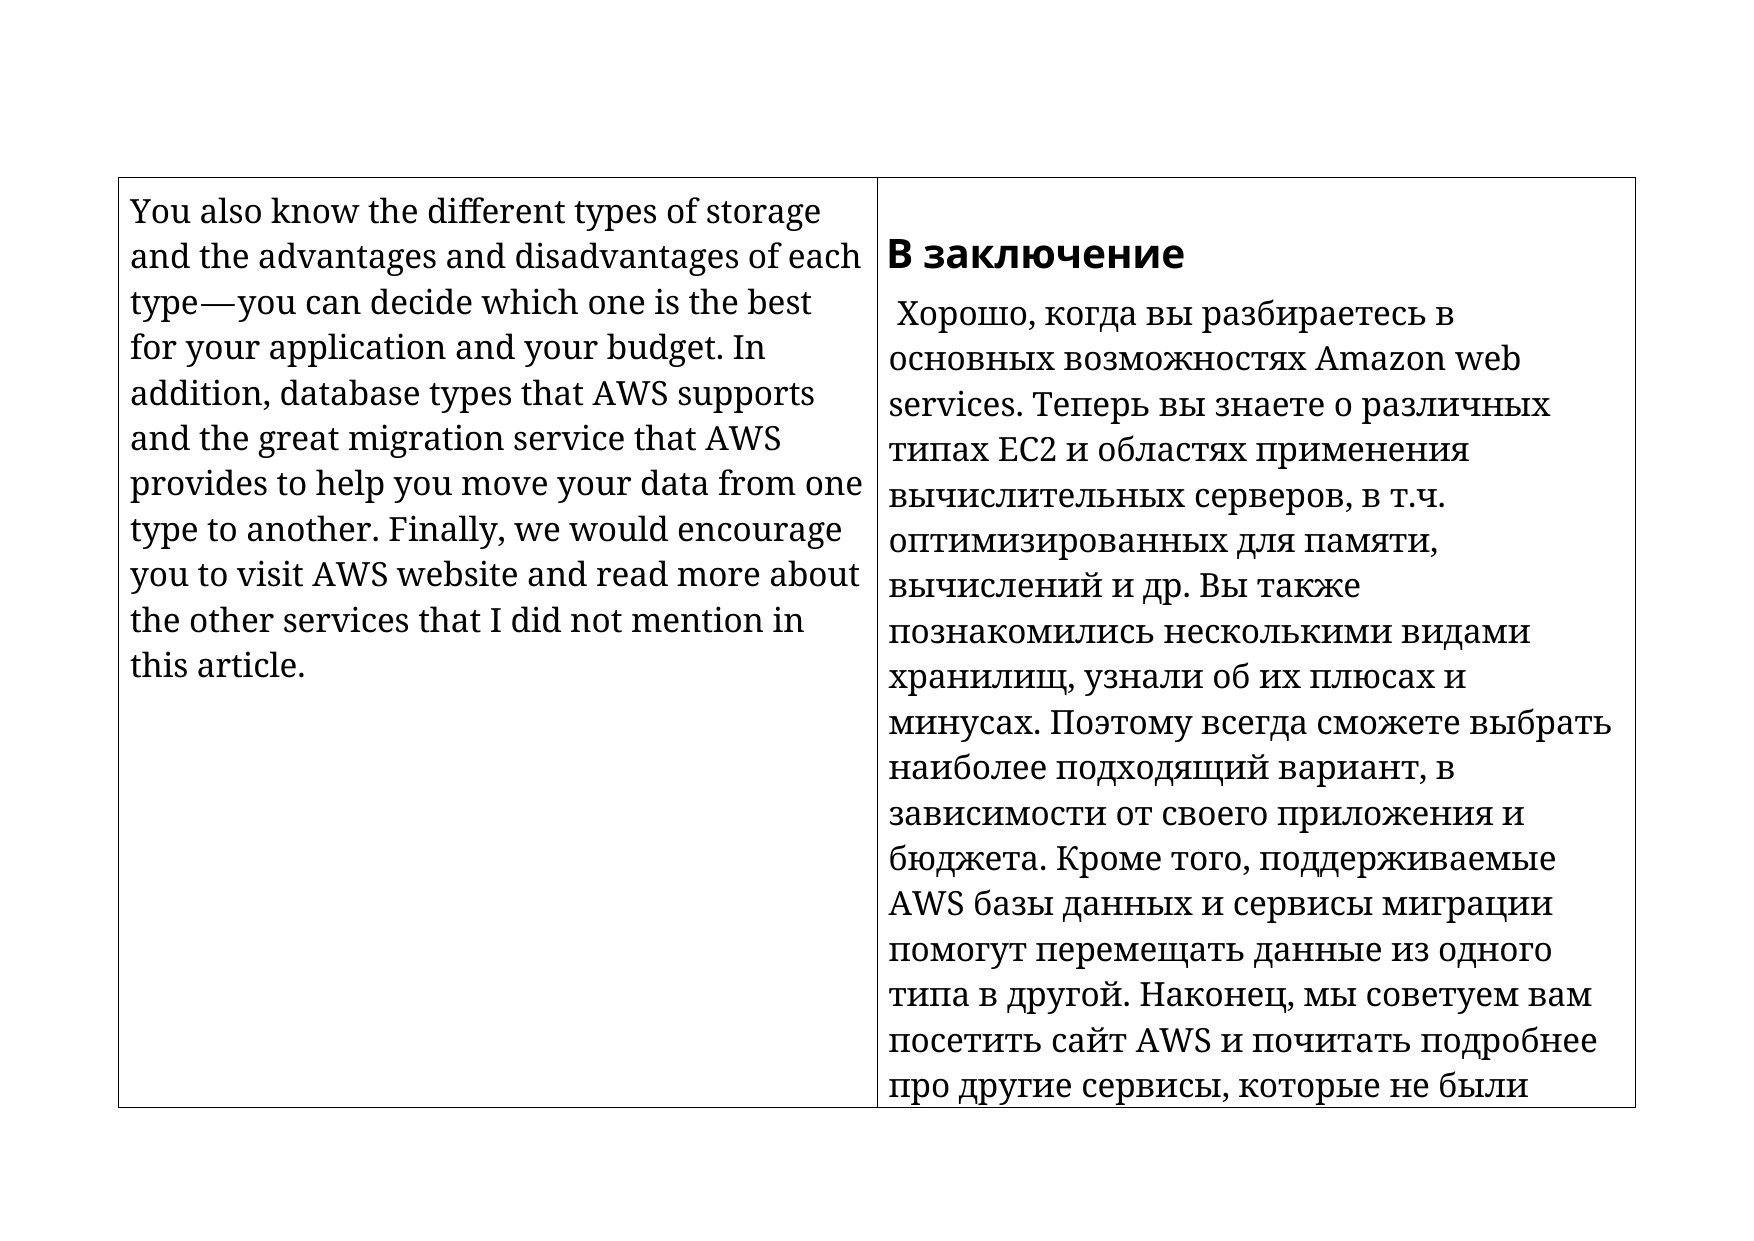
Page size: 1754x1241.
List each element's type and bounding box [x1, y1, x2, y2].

table_header [119, 178, 877, 1107]
table_header [878, 178, 1635, 1107]
